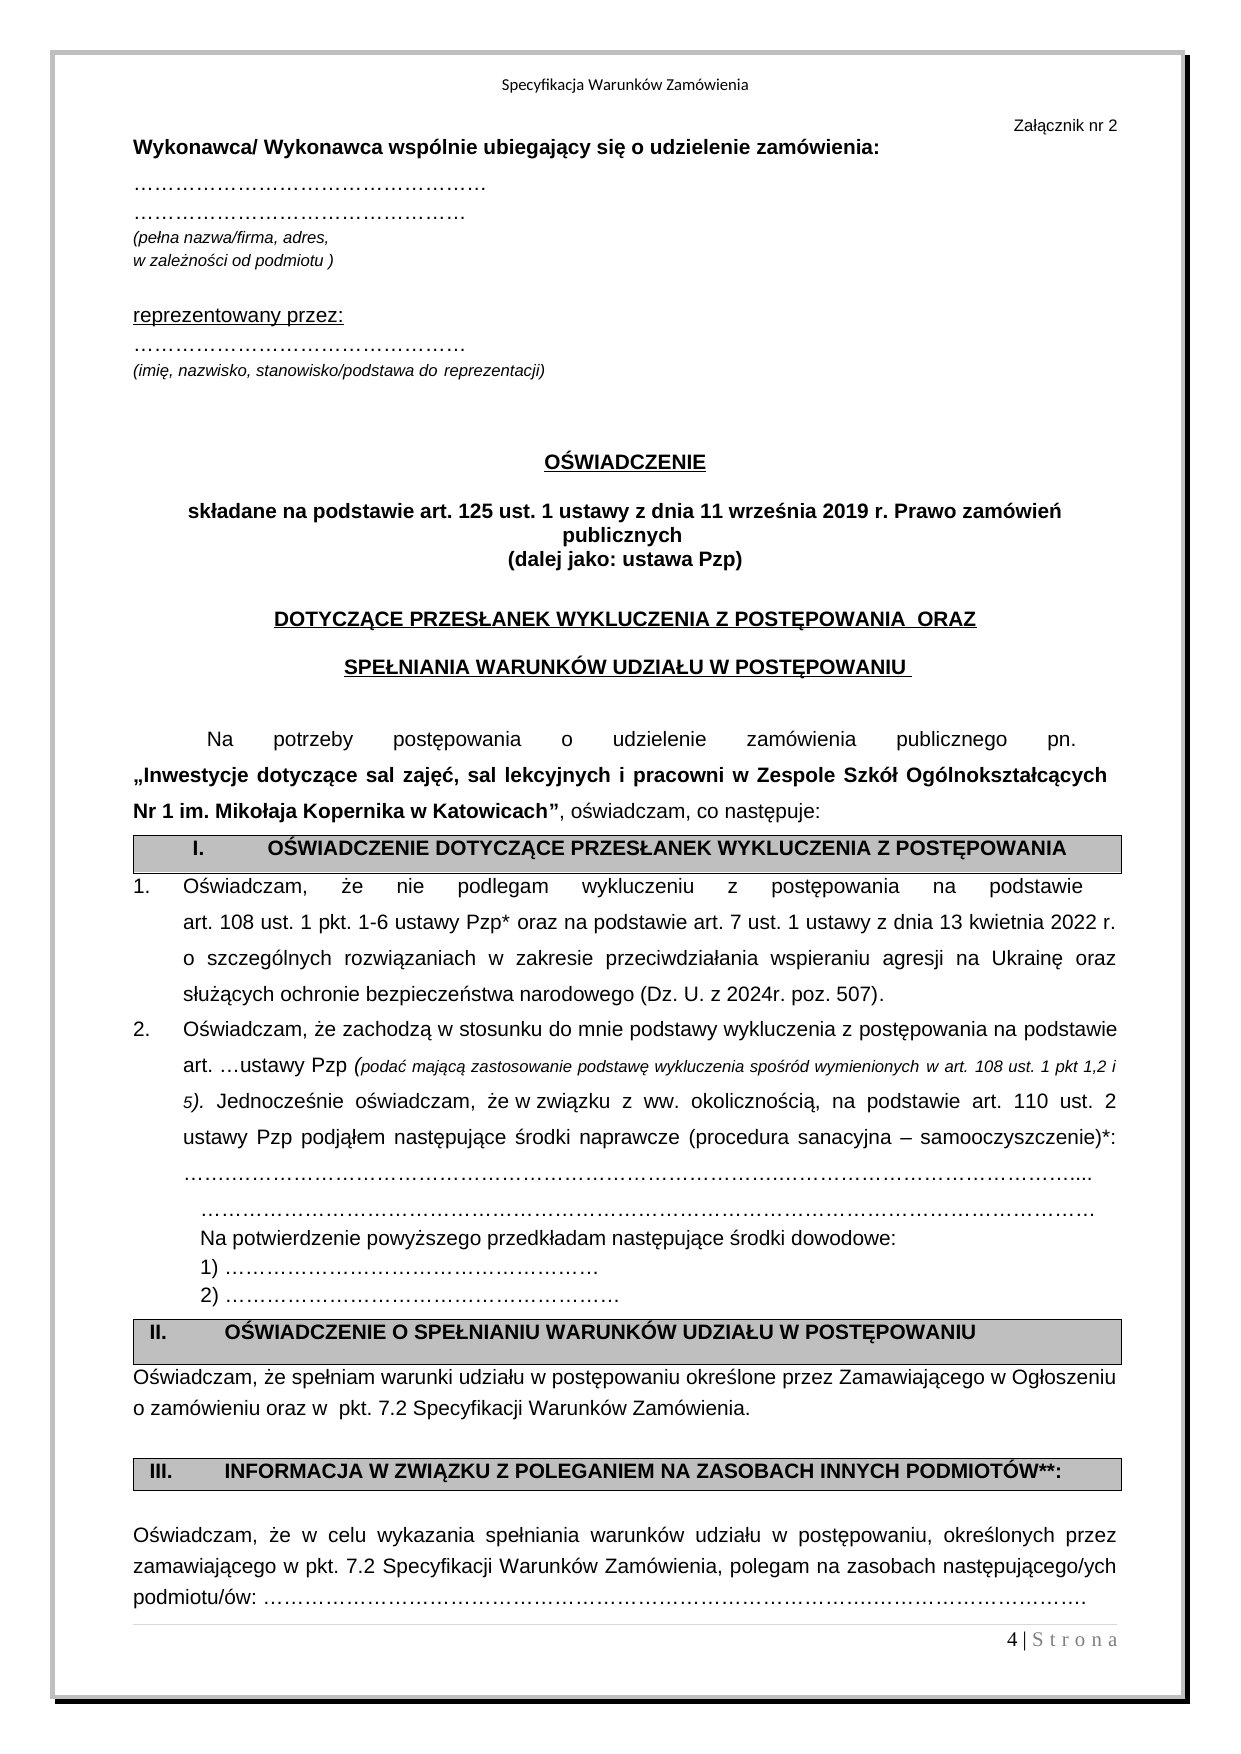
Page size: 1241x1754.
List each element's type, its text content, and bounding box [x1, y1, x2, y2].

text w zależności od podmiotu ) [133, 251, 497, 270]
text Na potrzeby postępowania o udzielenie zamówienia publicznego pn. „Inwestycje dotyczące sal zajęć, sal lekcyjnych i pracowni w Zespole Szkół Ogólnokształcących Nr 1 im. Mikołaja Kopernika w Katowicach”, oświadczam, co następuje: [133, 727, 1117, 823]
text ………………………………………………………………………………………………………………… [133, 1197, 1114, 1221]
table_header INFORMACJA W ZWIĄZKU Z POLEGANIEM NA ZASOBACH INNYCH PODMIOTÓW**: [134, 1459, 1121, 1490]
list Oświadczam, że zachodzą w stosunku do mnie podstawy wykluczenia z postępowania na podstawie art. …ustawy Pzp (podać mającą zastosowanie podstawę wykluczenia spośród wymienionych w art. 108 ust. 1 pkt 1,2 i 5). Jednocześnie oświadczam, że w związku z ww. okolicznością, na podstawie art. 110 ust. 2 ustawy Pzp podjąłem następujące środki naprawcze (procedura sanacyjna – samooczyszczenie)*: …….…………………………………………………………………….…………………………………….... [133, 1017, 1117, 1185]
text (pełna nazwa/firma, adres, [133, 228, 497, 247]
text ………………………………………… [133, 199, 497, 223]
text SPEŁNIANIA WARUNKÓW UDZIAŁU W POSTĘPOWANIU [133, 655, 1117, 679]
text Wykonawca/ Wykonawca wspólnie ubiegający się o udzielenie zamówienia: [133, 135, 1117, 159]
text OŚWIADCZENIE [133, 450, 1117, 474]
text Oświadczam, że spełniam warunki udziału w postępowaniu określone przez Zamawiającego w Ogłoszeniu o zamówieniu oraz w pkt. 7.2 Specyfikacji Warunków Zamówienia. [133, 1365, 1117, 1420]
text Na potwierdzenie powyższego przedkładam następujące środki dowodowe: [133, 1226, 1114, 1250]
text Oświadczam, że w celu wykazania spełniania warunków udziału w postępowaniu, określonych przez zamawiającego w pkt. 7.2 Specyfikacji Warunków Zamówienia, polegam na zasobach następującego/ych podmiotu/ów: …………………………………………………………………………….…………………………. [133, 1522, 1117, 1609]
text Załącznik nr 2 [133, 116, 1117, 135]
text (imię, nazwisko, stanowisko/podstawa do reprezentacji) [133, 360, 1117, 379]
text …………………………………………… [133, 171, 497, 195]
text reprezentowany przez: [133, 303, 1117, 327]
table_header OŚWIADCZENIE DOTYCZĄCE PRZESŁANEK WYKLUCZENIA Z POSTĘPOWANIA [134, 836, 1121, 872]
list Oświadczam, że nie podlegam wykluczeniu z postępowania na podstawie art. 108 ust. 1 pkt. 1-6 ustawy Pzp* oraz na podstawie art. 7 ust. 1 ustawy z dnia 13 kwietnia 2022 r. o szczególnych rozwiązaniach w zakresie przeciwdziałania wspieraniu agresji na Ukrainę oraz służących ochronie bezpieczeństwa narodowego (Dz. U. z 2024r. poz. 507). [133, 874, 1117, 1005]
text DOTYCZĄCE PRZESŁANEK WYKLUCZENIA Z POSTĘPOWANIA ORAZ [133, 606, 1117, 630]
table_header OŚWIADCZENIE O SPEŁNIANIU WARUNKÓW UDZIAŁU W POSTĘPOWANIU [134, 1320, 1121, 1364]
text ………………………………………… [133, 332, 497, 356]
text składane na podstawie art. 125 ust. 1 ustawy z dnia 11 września 2019 r. Prawo zamówień publicznych (dalej jako: ustawa Pzp) [133, 498, 1117, 570]
text 2) ………………………………………………… [183, 1283, 1117, 1307]
text 1) ……………………………………………… [133, 1254, 1114, 1278]
